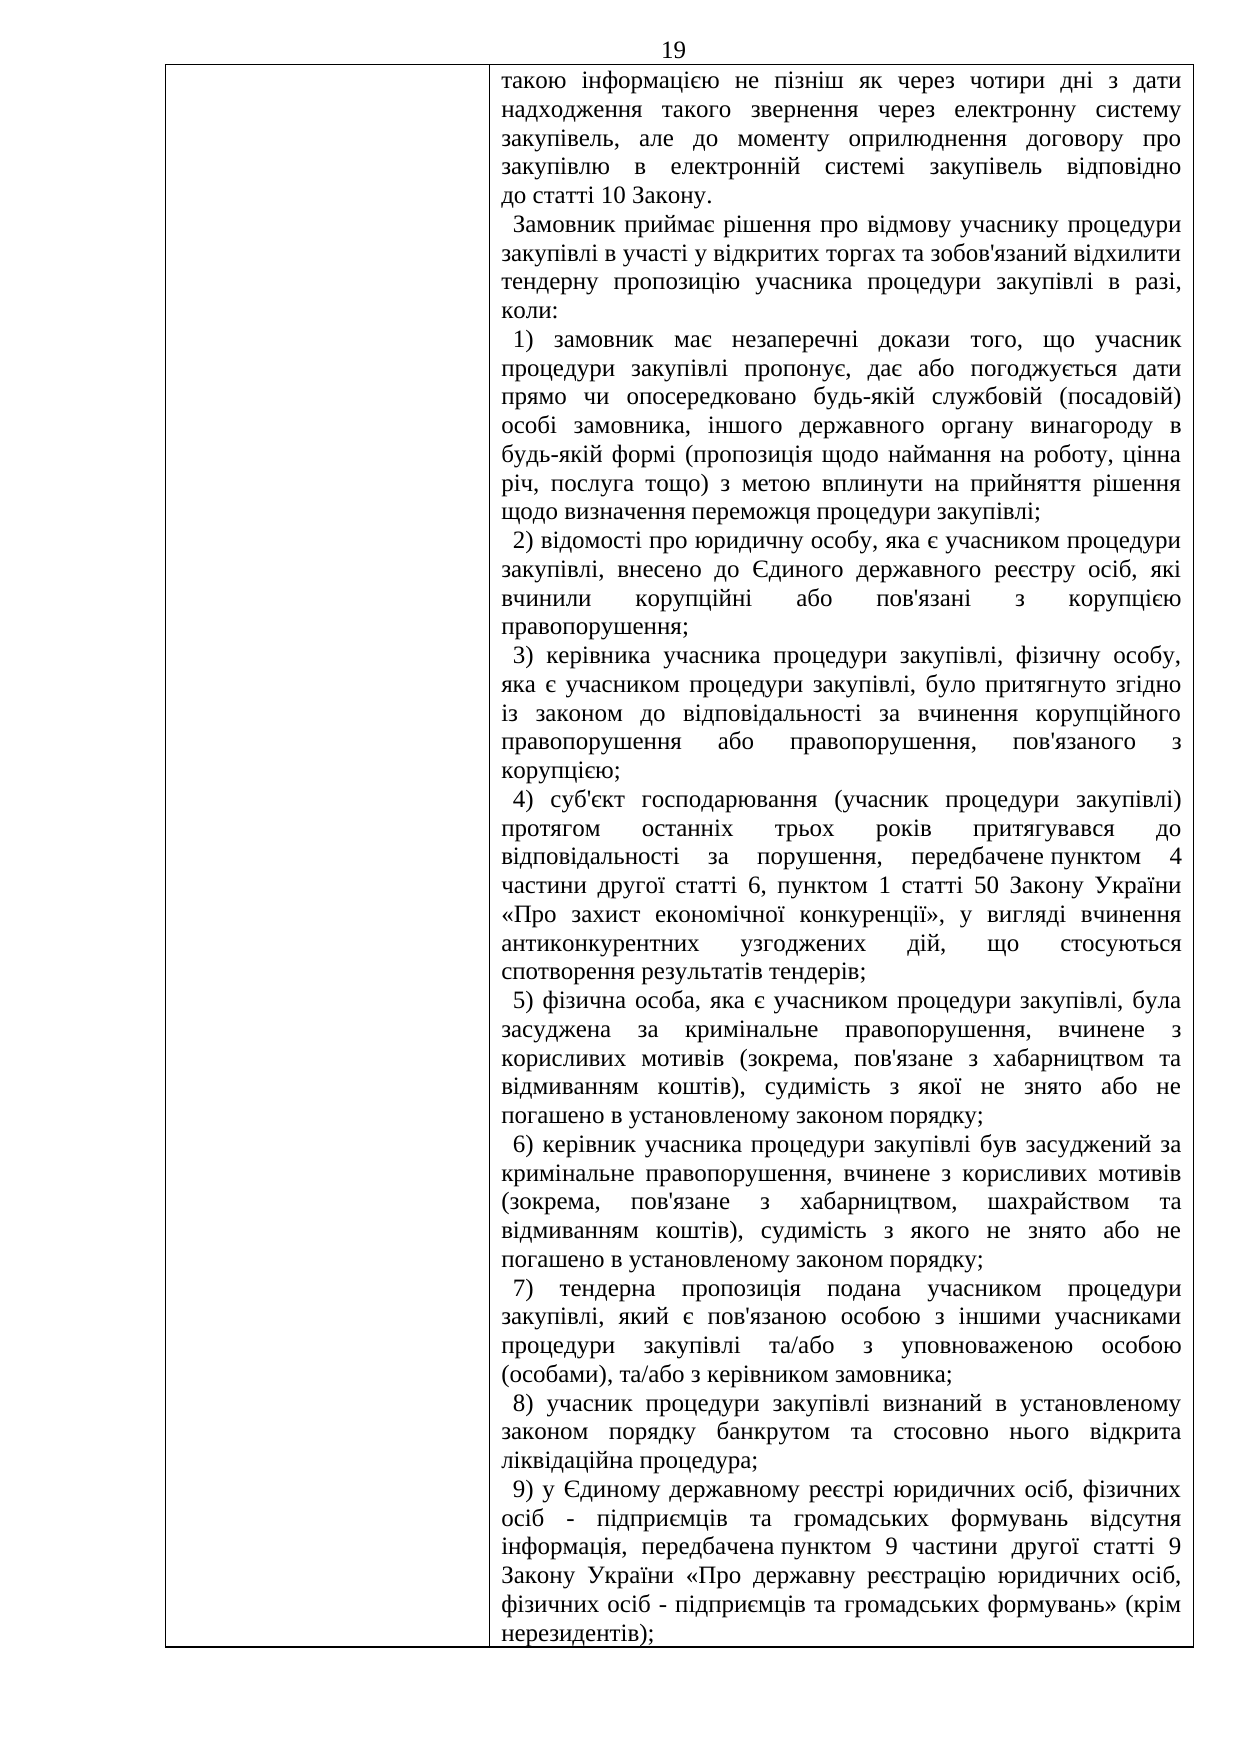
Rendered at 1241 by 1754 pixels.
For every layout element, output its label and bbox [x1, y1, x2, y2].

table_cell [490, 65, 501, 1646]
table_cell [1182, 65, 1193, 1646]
table_cell [166, 65, 489, 1646]
